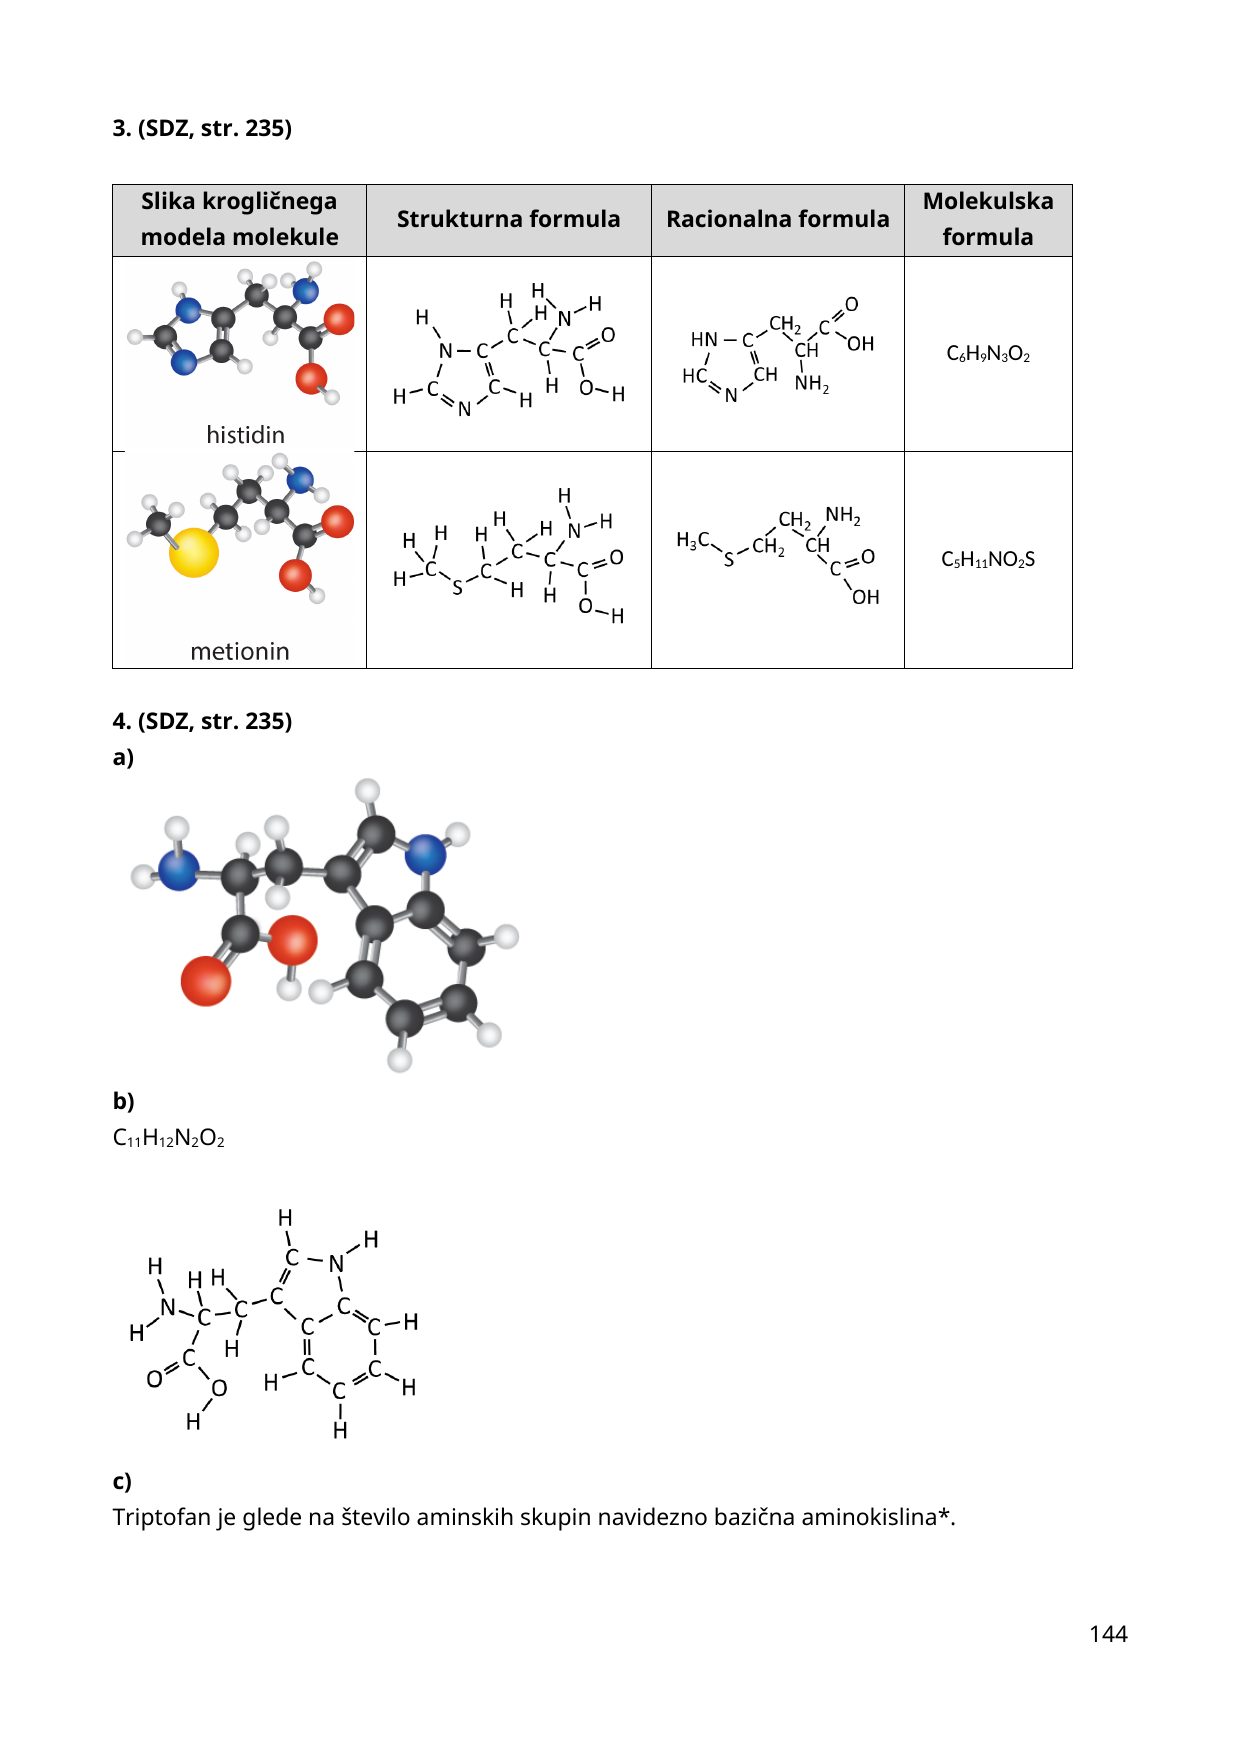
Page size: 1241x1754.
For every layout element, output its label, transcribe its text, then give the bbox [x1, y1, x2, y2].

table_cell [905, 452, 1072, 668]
text Triptofan je glede na število aminskih skupin navidezno bazična aminokislina*. [112, 1501, 1128, 1532]
picture [378, 473, 639, 643]
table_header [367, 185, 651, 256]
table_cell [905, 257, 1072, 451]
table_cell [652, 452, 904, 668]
picture [662, 493, 894, 623]
text c) [112, 1465, 1128, 1496]
picture [112, 776, 533, 1080]
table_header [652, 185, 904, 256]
text a) [112, 741, 1128, 772]
picture [124, 451, 355, 664]
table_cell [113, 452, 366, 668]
picture [112, 1192, 435, 1461]
picture [378, 268, 640, 436]
text C11H12N2O2 [112, 1121, 1128, 1152]
text b) [112, 1084, 1128, 1116]
picture [668, 283, 888, 421]
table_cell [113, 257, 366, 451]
text 4. (SDZ, str. 235) [112, 705, 1128, 736]
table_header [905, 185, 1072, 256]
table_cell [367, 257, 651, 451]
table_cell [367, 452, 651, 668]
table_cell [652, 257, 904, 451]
text 3. (SDZ, str. 235) [112, 112, 1128, 143]
picture [124, 257, 355, 447]
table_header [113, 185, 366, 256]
